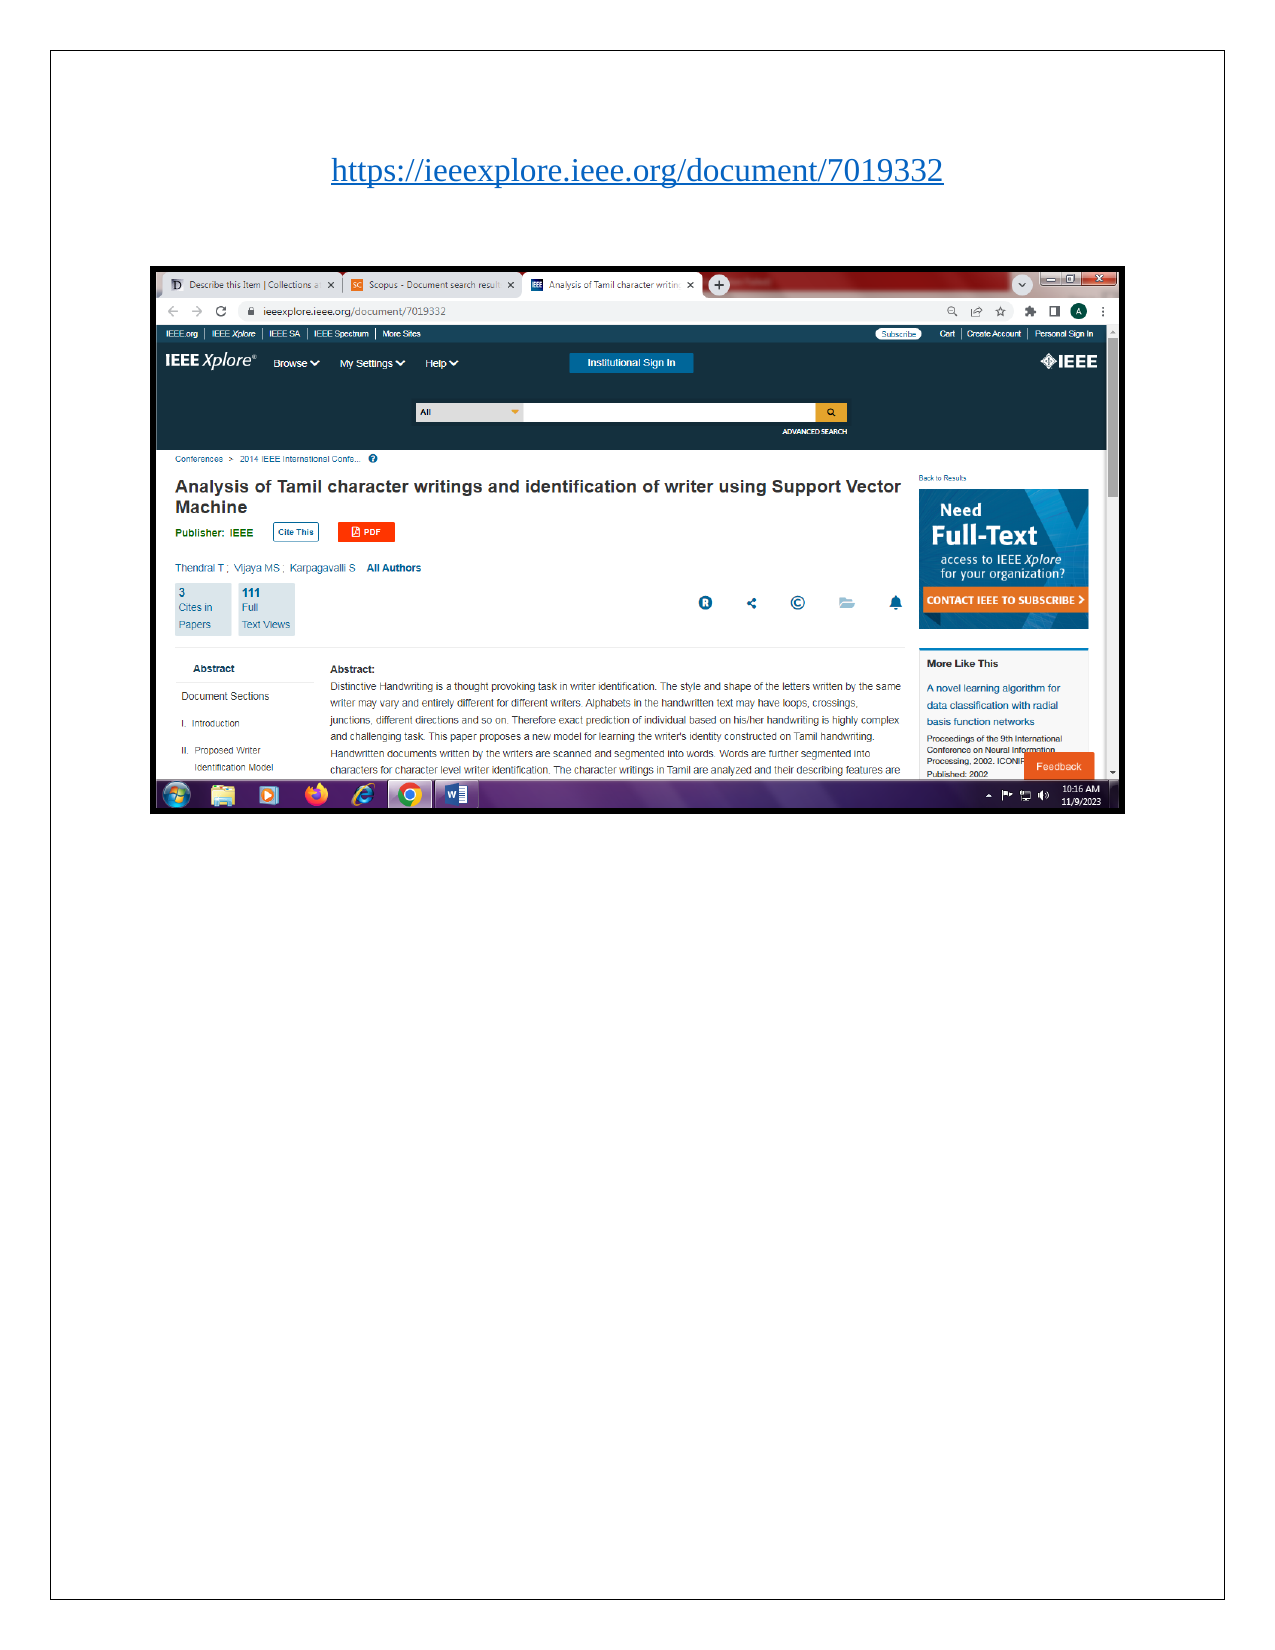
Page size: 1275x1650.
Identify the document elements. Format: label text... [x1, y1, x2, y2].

picture [156, 272, 1119, 808]
text https://ieeexplore.ieee.org/document/7019332 [150, 150, 1125, 188]
